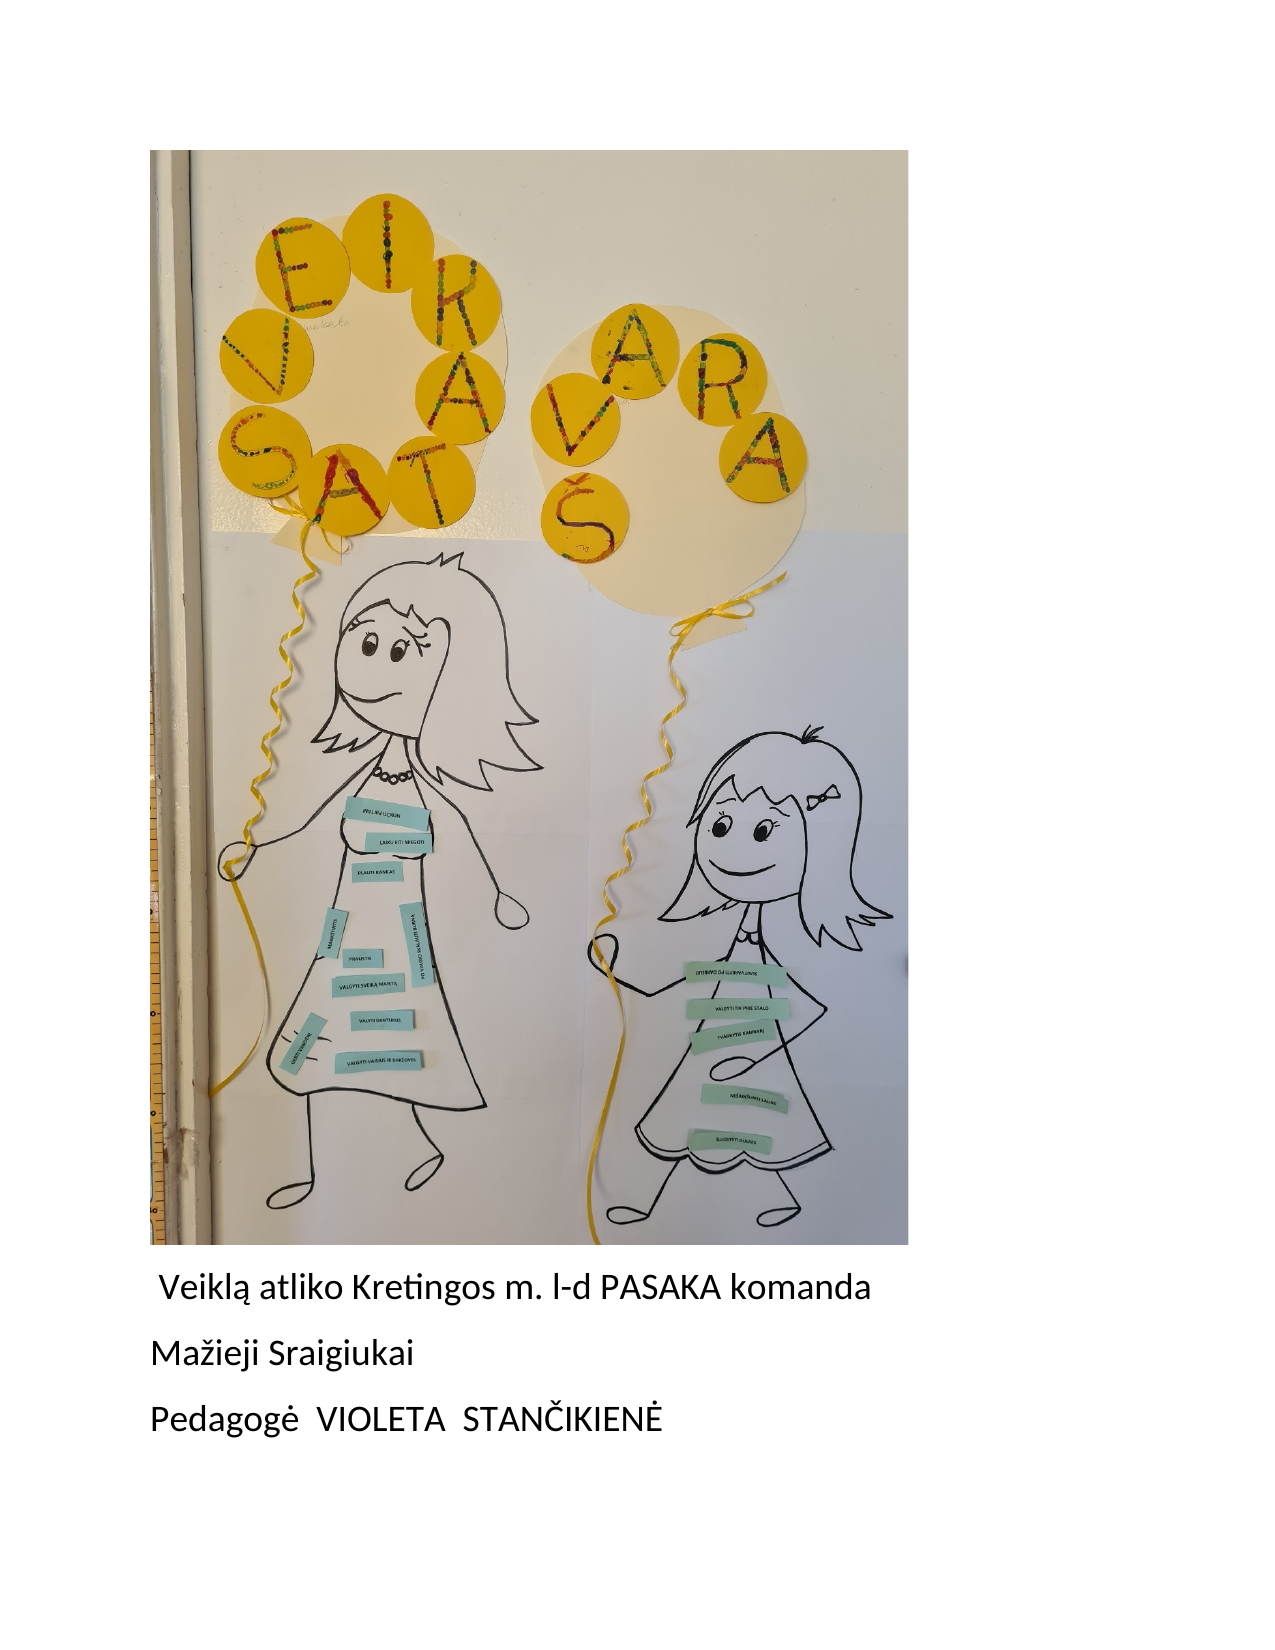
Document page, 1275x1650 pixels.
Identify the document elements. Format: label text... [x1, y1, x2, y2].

text Veiklą atliko Kretingos m. l-d PASAKA komanda [150, 1263, 1125, 1309]
text Pedagogė VIOLETA STANČIKIENĖ [150, 1395, 1125, 1441]
picture [150, 150, 909, 1245]
text Mažieji Sraigiukai [150, 1329, 1125, 1375]
